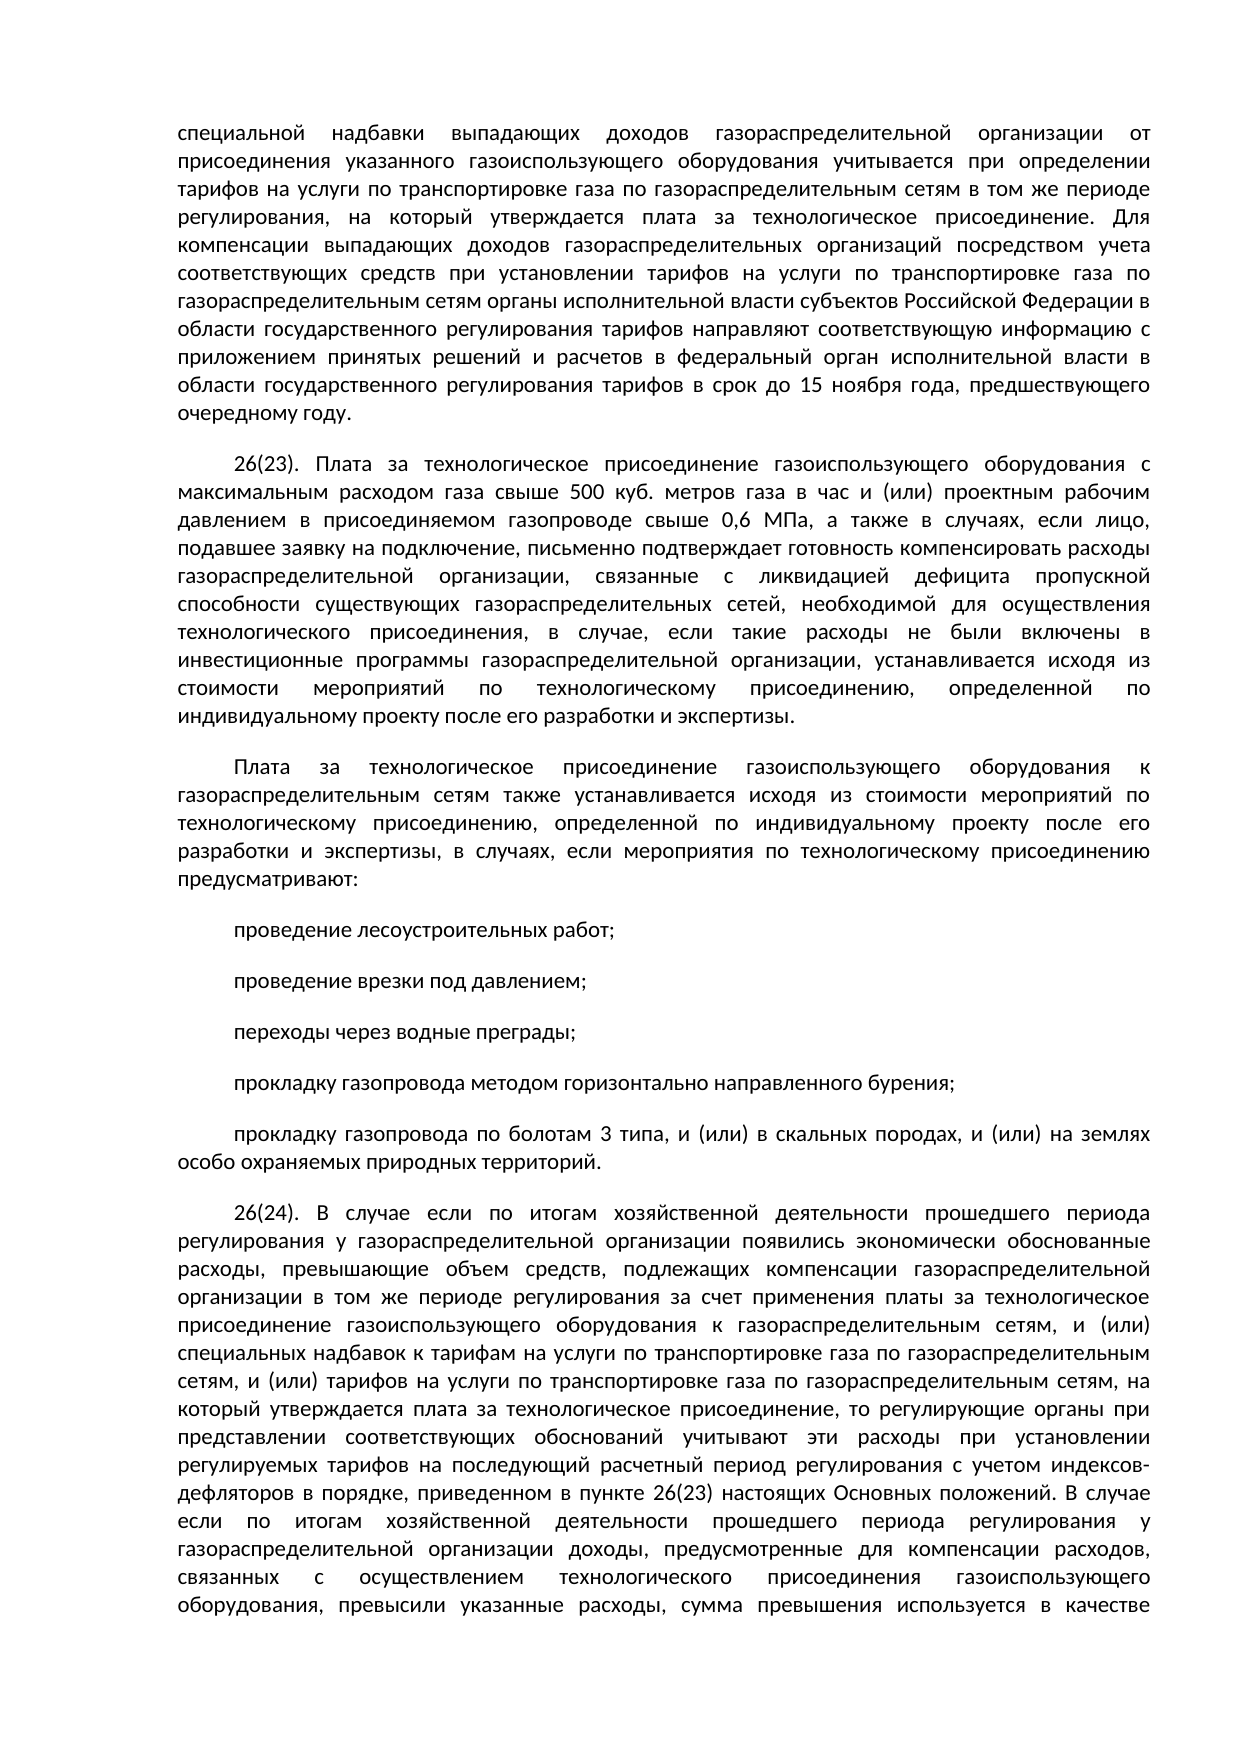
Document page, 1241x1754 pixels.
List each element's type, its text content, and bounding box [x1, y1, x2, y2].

text прокладку газопровода по болотам 3 типа, и (или) в скальных породах, и (или) на землях особо охраняемых природных территорий. [177, 1119, 1152, 1175]
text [177, 118, 1152, 426]
text проведение лесоустроительных работ; [177, 915, 1152, 943]
text Плата за технологическое присоединение газоиспользующего оборудования к газораспределительным сетям также устанавливается исходя из стоимости мероприятий по технологическому присоединению, определенной по индивидуальному проекту после его разработки и экспертизы, в случаях, если мероприятия по технологическому присоединению предусматривают: [177, 752, 1152, 892]
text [177, 1198, 1152, 1618]
text проведение врезки под давлением; [177, 966, 1152, 994]
text переходы через водные преграды; [177, 1017, 1152, 1045]
text прокладку газопровода методом горизонтально направленного бурения; [177, 1068, 1152, 1096]
text 26(23). Плата за технологическое присоединение газоиспользующего оборудования с максимальным расходом газа свыше 500 куб. метров газа в час и (или) проектным рабочим давлением в присоединяемом газопроводе свыше 0,6 МПа, а также в случаях, если лицо, подавшее заявку на подключение, письменно подтверждает готовность компенсировать расходы газораспределительной организации, связанные с ликвидацией дефицита пропускной способности существующих газораспределительных сетей, необходимой для осуществления технологического присоединения, в случае, если такие расходы не были включены в инвестиционные программы газораспределительной организации, устанавливается исходя из стоимости мероприятий по технологическому присоединению, определенной по индивидуальному проекту после его разработки и экспертизы. [177, 449, 1152, 729]
